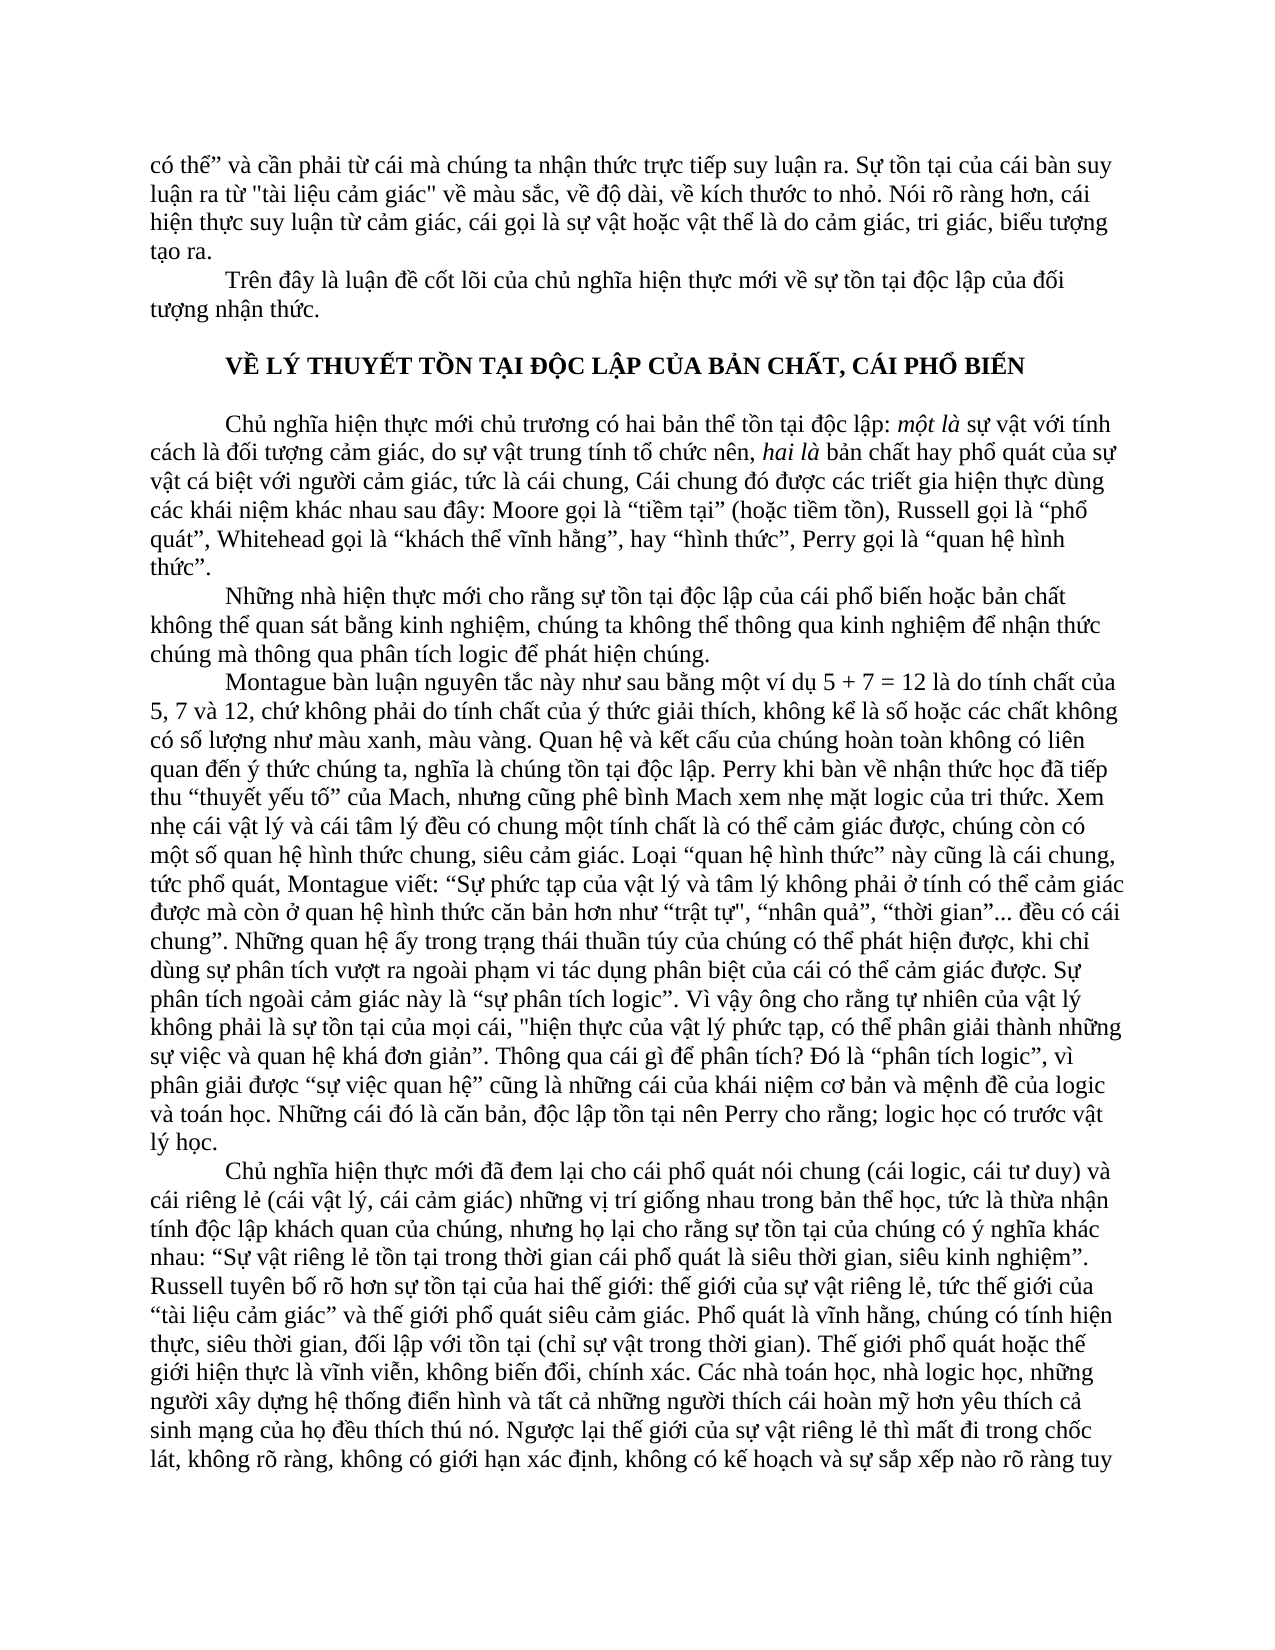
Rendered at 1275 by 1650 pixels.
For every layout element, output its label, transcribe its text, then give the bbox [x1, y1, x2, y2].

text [150, 1156, 1125, 1472]
text VỀ LÝ THUYẾT TỒN TẠI ĐỘC LẬP CỦA BẢN CHẤT, CÁI PHỔ BIẾN [150, 351, 1125, 380]
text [150, 150, 1125, 265]
text Trên đây là luận đề cốt lõi của chủ nghĩa hiện thực mới về sự tồn tại độc lập của đối tượng nhận thức. [150, 265, 1125, 322]
text Chủ nghĩa hiện thực mới chủ trương có hai bản thể tồn tại độc lập: một là sự vật với tính cách là đối tượng cảm giác, do sự vật trung tính tổ chức nên, hai là bản chất hay phổ quát của sự vật cá biệt với người cảm giác, tức là cái chung, Cái chung đó được các triết gia hiện thực dùng các khái niệm khác nhau sau đây: Moore gọi là “tiềm tại” (hoặc tiềm tồn), Russell gọi là “phổ quát”, Whitehead gọi là “khách thể vĩnh hằng”, hay “hình thức”, Perry gọi là “quan hệ hình thức”. [150, 409, 1125, 581]
text Montague bàn luận nguyên tắc này như sau bằng một ví dụ 5 + 7 = 12 là do tính chất của 5, 7 và 12, chứ không phải do tính chất của ý thức giải thích, không kể là số hoặc các chất không có số lượng như màu xanh, màu vàng. Quan hệ và kết cấu của chúng hoàn toàn không có liên quan đến ý thức chúng ta, nghĩa là chúng tồn tại độc lập. Perry khi bàn về nhận thức học đã tiếp thu “thuyết yếu tố” của Mach, nhưng cũng phê bình Mach xem nhẹ mặt logic của tri thức. Xem nhẹ cái vật lý và cái tâm lý đều có chung một tính chất là có thể cảm giác được, chúng còn có một số quan hệ hình thức chung, siêu cảm giác. Loại “quan hệ hình thức” này cũng là cái chung, tức phổ quát, Montague viết: “Sự phức tạp của vật lý và tâm lý không phải ở tính có thể cảm giác được mà còn ở quan hệ hình thức căn bản hơn như “trật tự", “nhân quả”, “thời gian”... đều có cái chung”. Những quan hệ ấy trong trạng thái thuần túy của chúng có thể phát hiện được, khi chỉ dùng sự phân tích vượt ra ngoài phạm vi tác dụng phân biệt của cái có thể cảm giác được. Sự phân tích ngoài cảm giác này là “sự phân tích logic”. Vì vậy ông cho rằng tự nhiên của vật lý không phải là sự tồn tại của mọi cái, "hiện thực của vật lý phức tạp, có thể phân giải thành những sự việc và quan hệ khá đơn giản”. Thông qua cái gì để phân tích? Đó là “phân tích logic”, vì phân giải được “sự việc quan hệ” cũng là những cái của khái niệm cơ bản và mệnh đề của logic và toán học. Những cái đó là căn bản, độc lập tồn tại nên Perry cho rằng; logic học có trước vật lý học. [150, 667, 1125, 1156]
text Những nhà hiện thực mới cho rằng sự tồn tại độc lập của cái phổ biến hoặc bản chất không thể quan sát bằng kinh nghiệm, chúng ta không thể thông qua kinh nghiệm để nhận thức chúng mà thông qua phân tích logic để phát hiện chúng. [150, 581, 1125, 667]
